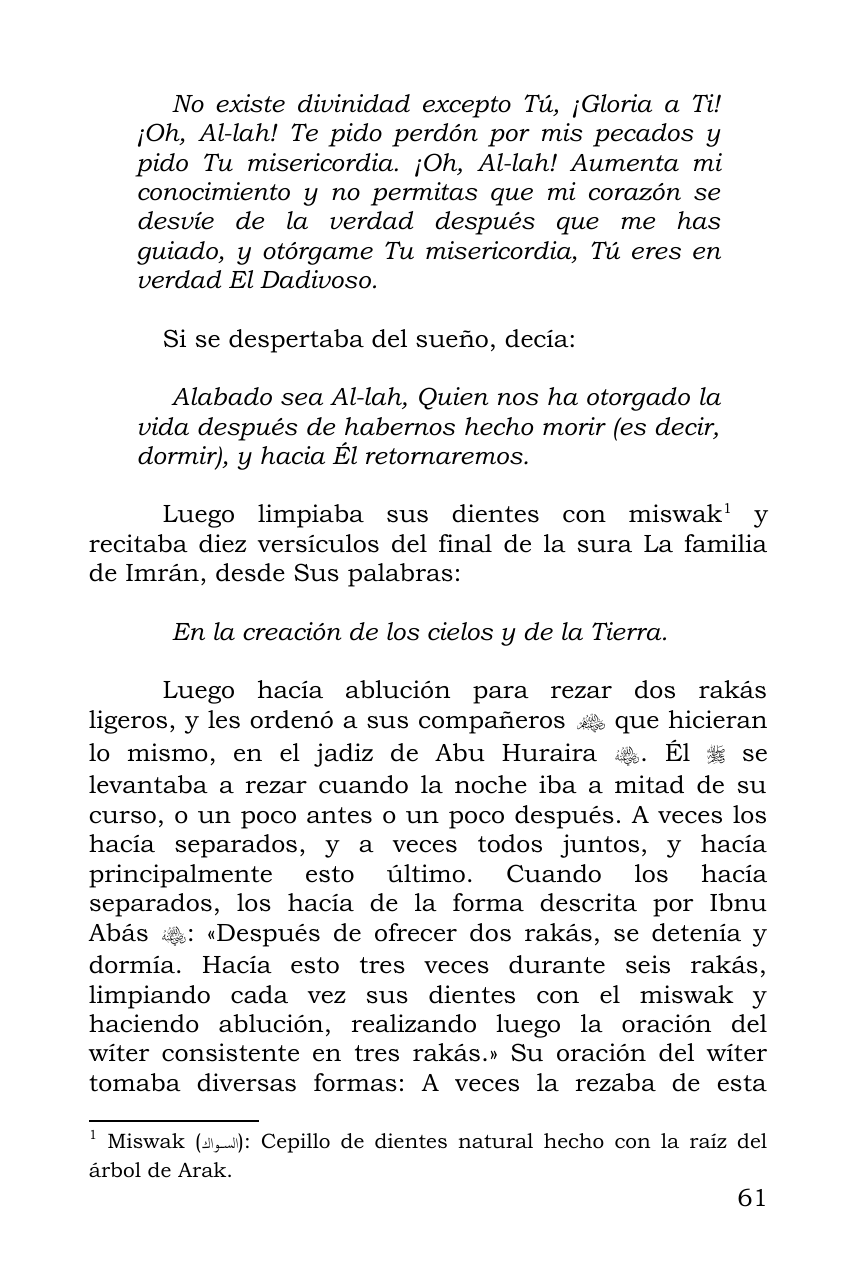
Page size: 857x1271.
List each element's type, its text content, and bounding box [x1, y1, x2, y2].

text No existe divinidad excepto Tú, ¡Gloria a Ti! ¡Oh, Al-lah! Te pido perdón por mis pecados y pido Tu misericordia. ¡Oh, Al-lah! Aumenta mi conocimiento y no permitas que mi corazón se desvíe de la verdad después que me has guiado, y otórgame Tu misericordia, Tú eres en verdad El Dadivoso. [136, 89, 721, 294]
text Alabado sea Al-lah, Quien nos ha otorgado la vida después de habernos hecho morir (es decir, dormir), y hacia Él retornaremos. [136, 382, 721, 470]
text Luego limpiaba sus dientes con miswak y recitaba diez versículos del final de la sura La familia de Imrán, desde Sus palabras: [89, 499, 768, 587]
text Si se despertaba del sueño, decía: [89, 323, 768, 353]
text En la creación de los cielos y de la Tierra. [136, 617, 721, 646]
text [89, 675, 768, 1097]
